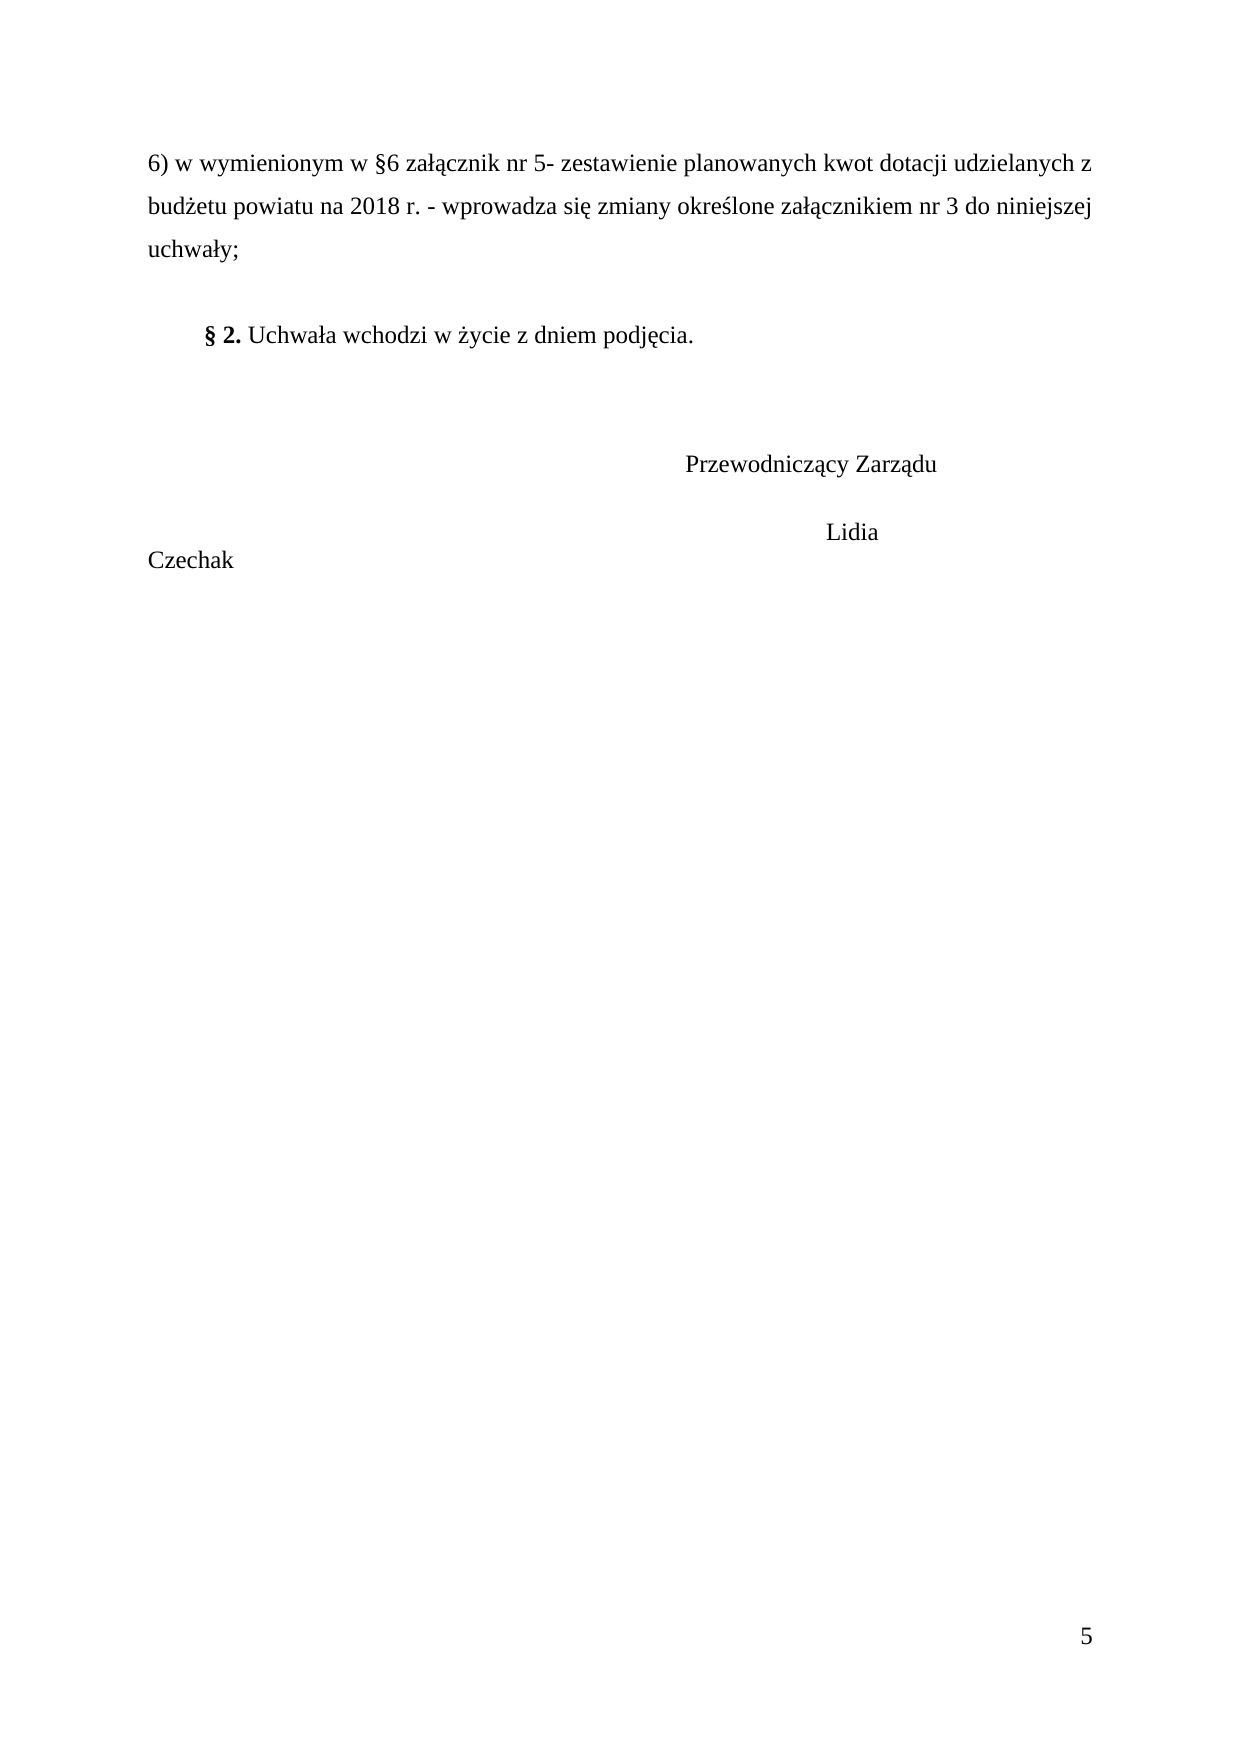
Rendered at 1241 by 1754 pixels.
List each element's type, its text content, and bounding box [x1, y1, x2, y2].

text Lidia Czechak [148, 517, 879, 574]
text § 2. Uchwała wchodzi w życie z dniem podjęcia. [148, 320, 1085, 349]
text Przewodniczący Zarządu [148, 449, 1085, 478]
text 6) w wymienionym w §6 załącznik nr 5- zestawienie planowanych kwot dotacji udzielanych z budżetu powiatu na 2018 r. - wprowadza się zmiany określone załącznikiem nr 3 do niniejszej uchwały; [148, 148, 1093, 263]
